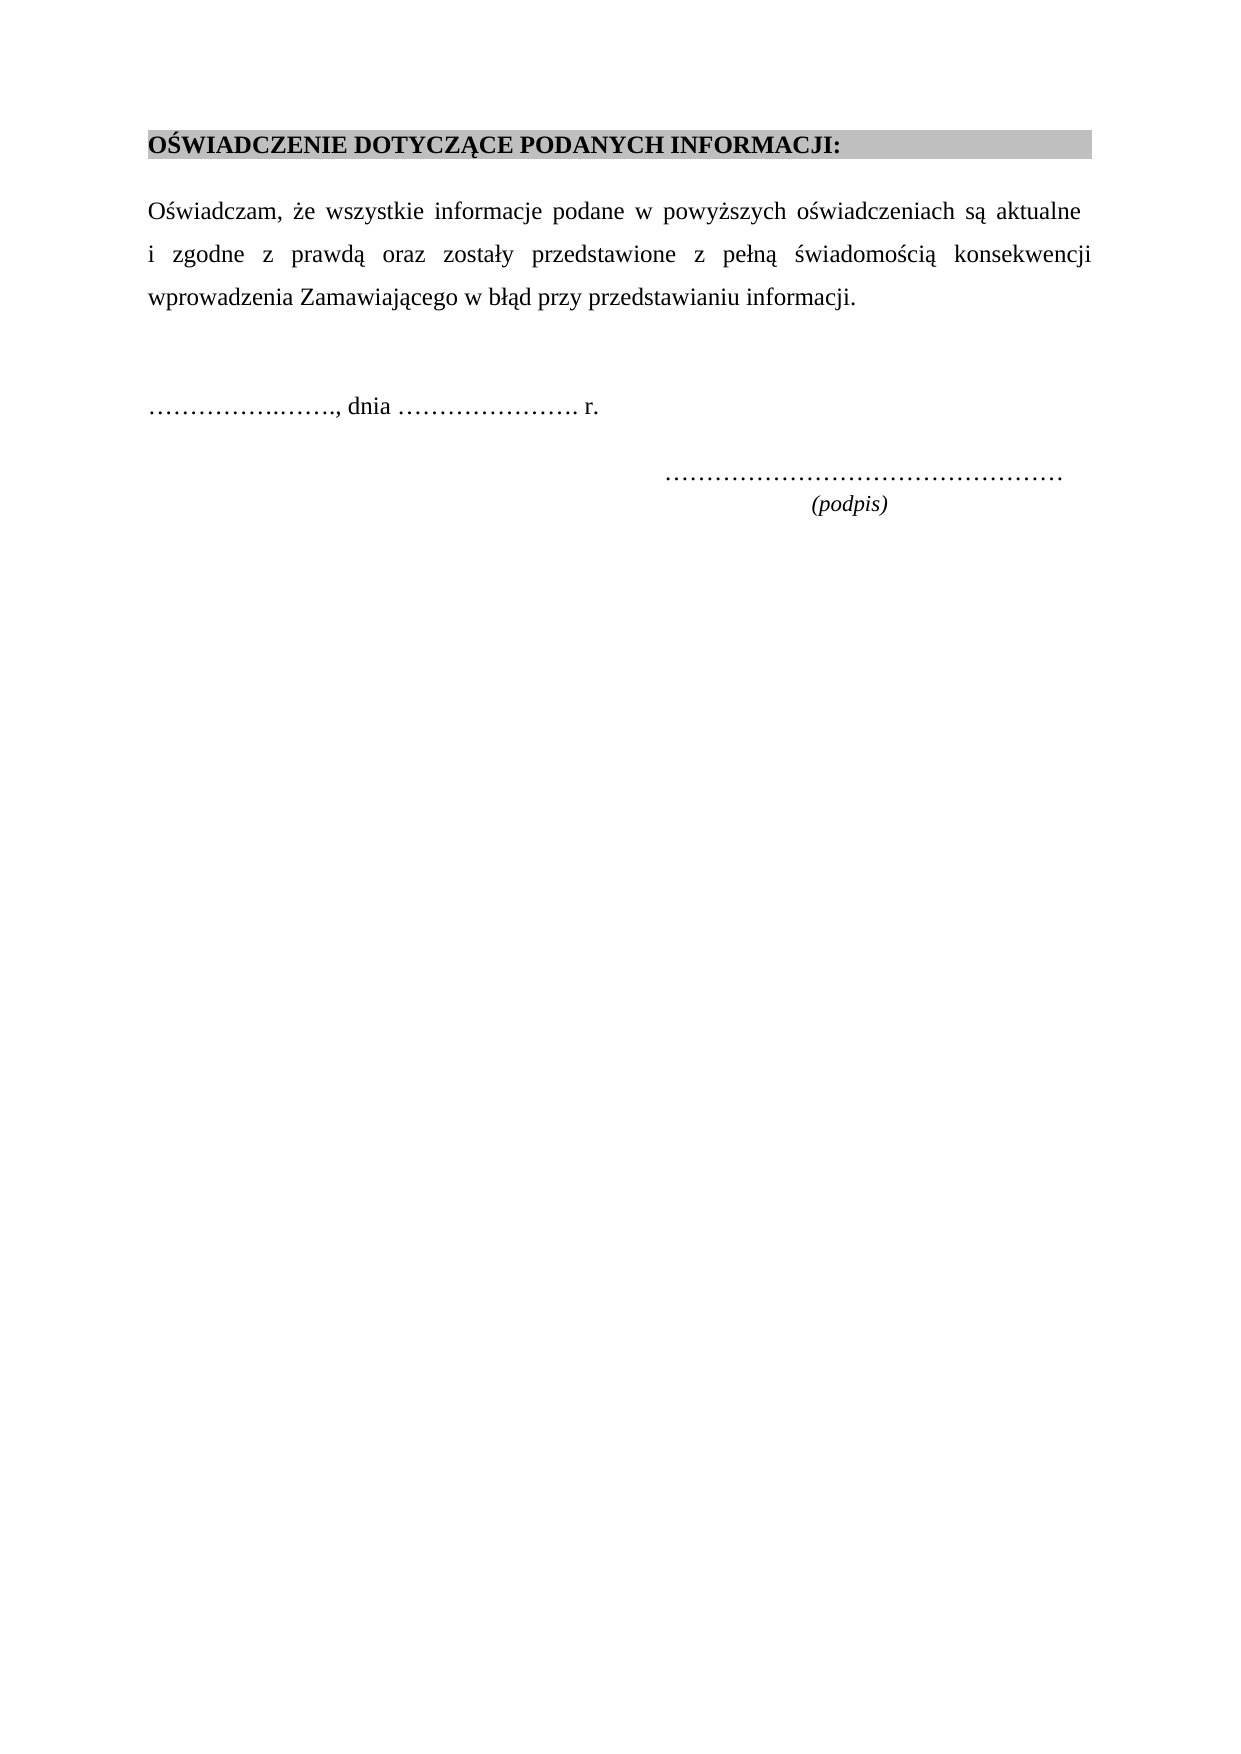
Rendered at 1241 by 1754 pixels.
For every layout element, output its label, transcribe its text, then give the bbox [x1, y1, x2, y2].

text ………………………………………… [148, 457, 1092, 486]
text …………….……., dnia …………………. r. [148, 391, 1092, 420]
text Oświadczam, że wszystkie informacje podane w powyższych oświadczeniach są aktualne i zgodne z prawdą oraz zostały przedstawione z pełną świadomością konsekwencji wprowadzenia Zamawiającego w błąd przy przedstawianiu informacji. [148, 196, 1092, 311]
text (podpis) [738, 490, 1092, 517]
text OŚWIADCZENIE DOTYCZĄCE PODANYCH INFORMACJI: [148, 130, 1092, 159]
